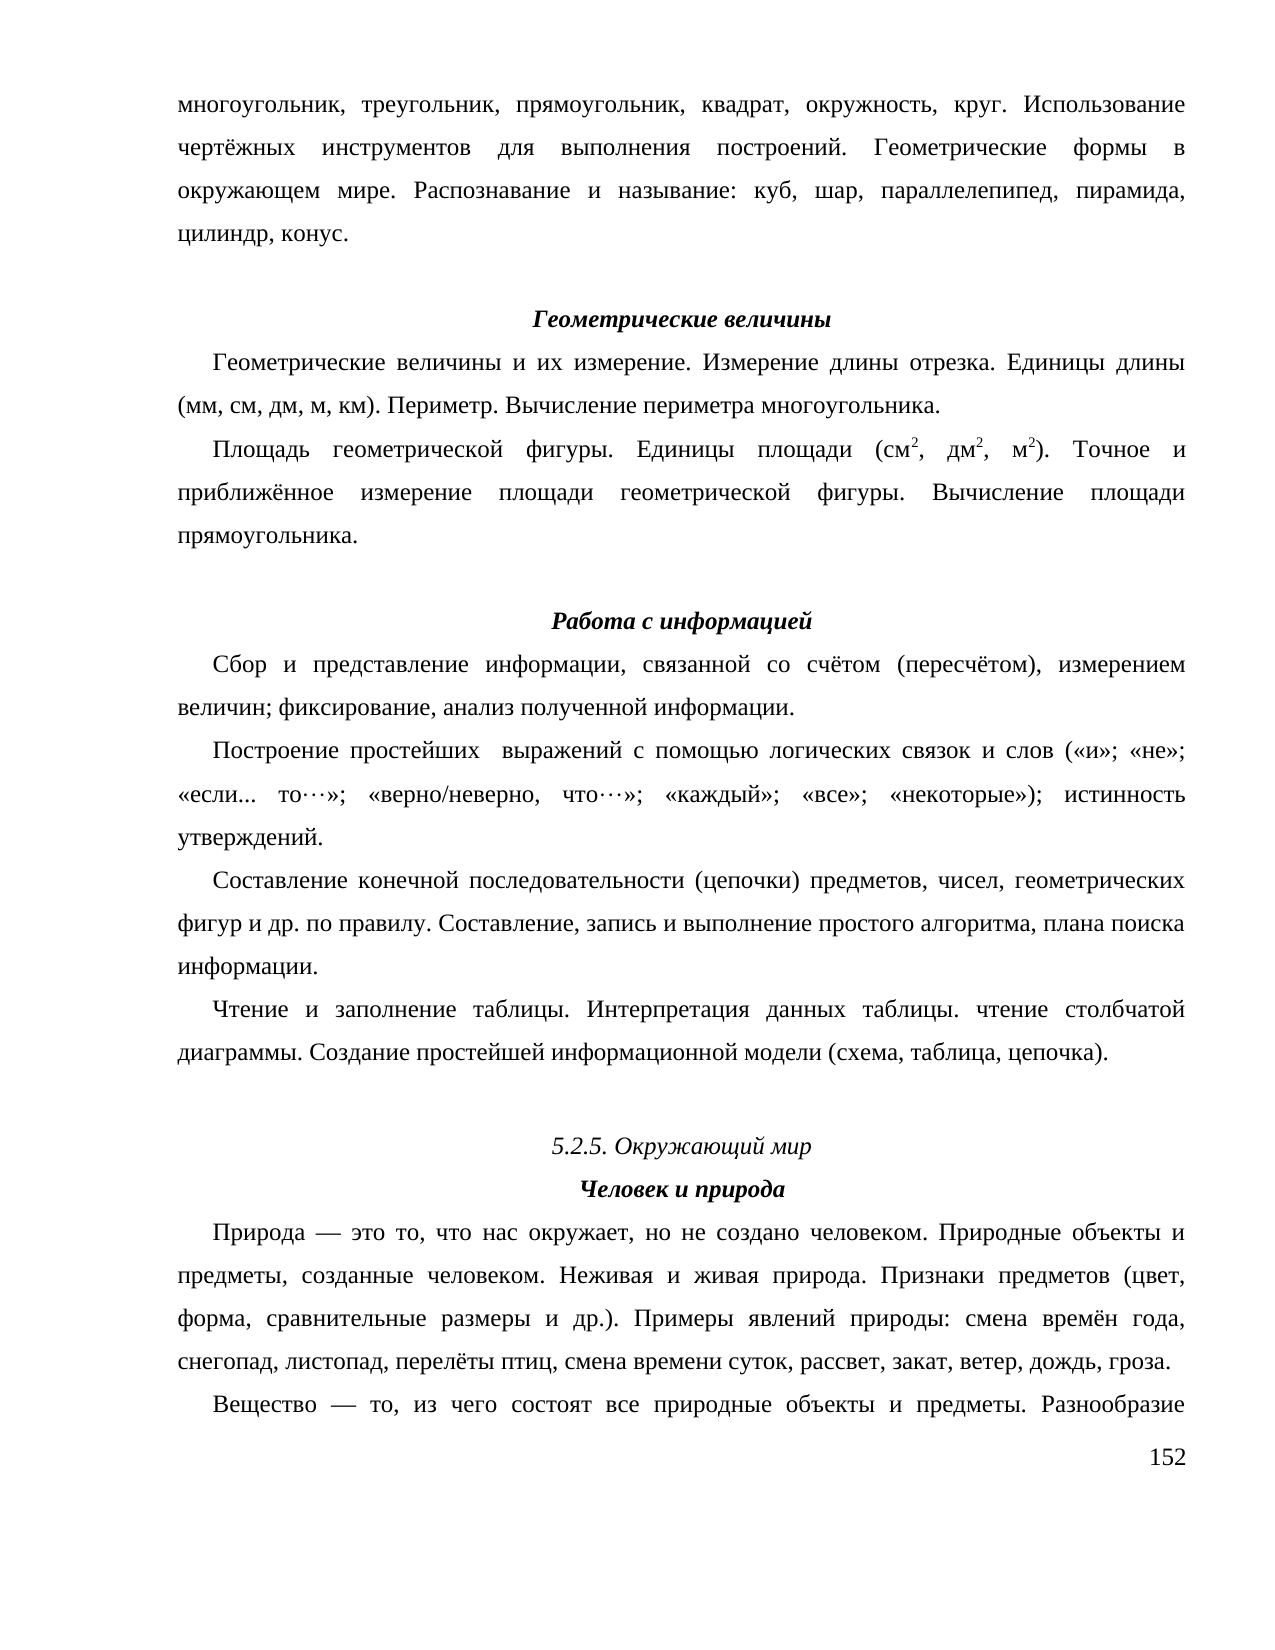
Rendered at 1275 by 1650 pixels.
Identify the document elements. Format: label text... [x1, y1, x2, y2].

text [177, 89, 1186, 247]
text Чтение и заполнение таблицы. Интерпретация данных таблицы. чтение столбчатой диаграммы. Создание простейшей информационной модели (схема, таблица, цепочка). [177, 994, 1186, 1066]
text Сбор и представление информации, связанной со счётом (пересчётом), измерением величин; фиксирование, анализ полученной информации. [177, 649, 1186, 721]
text Геометрические величины [177, 304, 1186, 333]
text Природа — это то, что нас окружает, но не создано человеком. Природные объекты и предметы, созданные человеком. Неживая и живая природа. Признаки предметов (цвет, форма, сравнительные размеры и др.). Примеры явлений природы: смена времён года, снегопад, листопад, перелёты птиц, смена времени суток, рассвет, закат, ветер, дождь, гроза. [177, 1217, 1186, 1375]
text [177, 1389, 1186, 1418]
text Построение простейших выражений с помощью логических связок и слов («и»; «не»; «если... то»; «верно/неверно, что»; «каждый»; «все»; «некоторые»); истинность утверждений. [177, 736, 1186, 851]
text 5.2.5. Окружающий мир [177, 1131, 1186, 1159]
text Человек и природа [177, 1174, 1186, 1203]
text Работа с информацией [177, 606, 1186, 635]
text Составление конечной последовательности (цепочки) предметов, чисел, геометрических фигур и др. по правилу. Составление, запись и выполнение простого алгоритма, плана поиска информации. [177, 865, 1186, 980]
text Площадь геометрической фигуры. Единицы площади (см2, дм2, м2). Точное и приближённое измерение площади геометрической фигуры. Вычисление площади прямоугольника. [177, 434, 1186, 549]
text Геометрические величины и их измерение. Измерение длины отрезка. Единицы длины (мм, см, дм, м, км). Периметр. Вычисление периметра многоугольника. [177, 347, 1186, 419]
